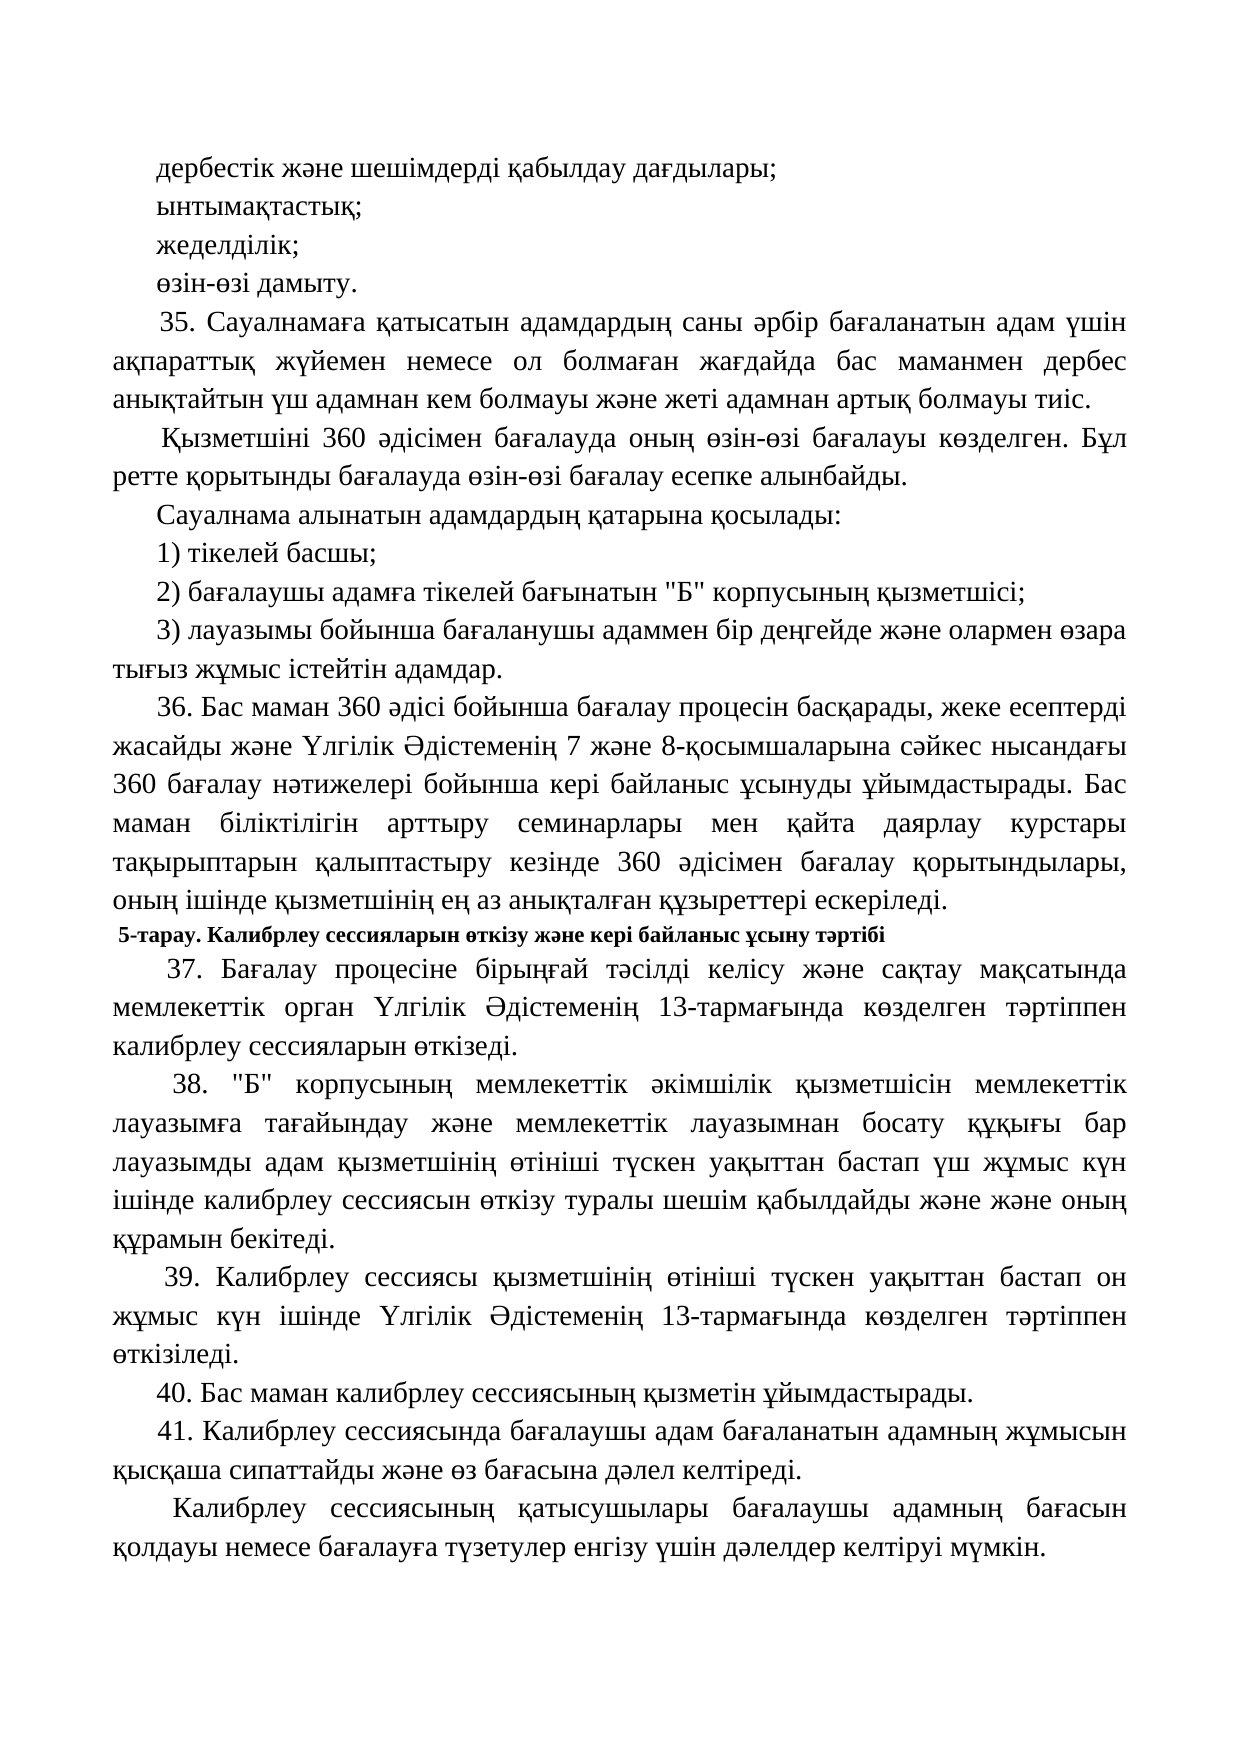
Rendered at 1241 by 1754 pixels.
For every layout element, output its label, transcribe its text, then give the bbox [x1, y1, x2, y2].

text 1) тікелей басшы; [112, 535, 1128, 569]
text 40. Бас маман калибрлеу сессиясының қызметін ұйымдастырады. [112, 1375, 1128, 1408]
text 38. "Б" корпусының мемлекеттік әкімшілік қызметшісін мемлекеттік лауазымға тағайындау және мемлекеттік лауазымнан босату құқығы бар лауазымды адам қызметшінің өтініші түскен уақыттан бастап үш жұмыс күн ішінде калибрлеу сессиясын өткізу туралы шешім қабылдайды және және оның құрамын бекітеді. [112, 1067, 1128, 1254]
text 41. Калибрлеу сессиясында бағалаушы адам бағаланатын адамның жұмысын қысқаша сипаттайды және өз бағасына дәлел келтіреді. [112, 1413, 1128, 1486]
text Қызметшіні 360 әдісімен бағалауда оның өзін-өзі бағалауы көзделген. Бұл ретте қорытынды бағалауда өзін-өзі бағалау есепке алынбайды. [112, 420, 1128, 492]
text Калибрлеу сессиясының қатысушылары бағалаушы адамның бағасын қолдауы немесе бағалауға түзетулер енгізу үшін дәлелдер келтіруі мүмкін. [112, 1491, 1128, 1563]
text Сауалнама алынатын адамдардың қатарына қосылады: [112, 497, 1128, 530]
text ынтымақтастық; [112, 188, 1128, 222]
text 2) бағалаушы адамға тікелей бағынатын "Б" корпусының қызметшісі; [112, 574, 1128, 607]
text 5-тарау. Калибрлеу сессияларын өткізу және кері байланыс ұсыну тәртібі [112, 921, 1128, 947]
text 39. Калибрлеу сессиясы қызметшінің өтініші түскен уақыттан бастап он жұмыс күн ішінде Үлгілік Әдістеменің 13-тармағында көзделген тәртіппен өткізіледі. [112, 1259, 1128, 1370]
text 3) лауазымы бойынша бағаланушы адаммен бір деңгейде және олармен өзара тығыз жұмыс істейтін адамдар. [112, 612, 1128, 684]
text 37. Бағалау процесіне бірыңғай тәсілді келісу және сақтау мақсатында мемлекеттік орган Үлгілік Әдістеменің 13-тармағында көзделген тәртіппен калибрлеу сессияларын өткізеді. [112, 951, 1128, 1062]
text 36. Бас маман 360 әдісі бойынша бағалау процесін басқарады, жеке есептерді жасайды және Үлгілік Әдістеменің 7 және 8-қосымшаларына сәйкес нысандағы 360 бағалау нәтижелері бойынша кері байланыс ұсынуды ұйымдастырады. Бас маман біліктілігін арттыру семинарлары мен қайта даярлау курстары тақырыптарын қалыптастыру кезінде 360 әдісімен бағалау қорытындылары, оның ішінде қызметшінің ең аз анықталған құзыреттері ескеріледі. [112, 689, 1128, 916]
text 35. Сауалнамаға қатысатын адамдардың саны әрбір бағаланатын адам үшін ақпараттық жүйемен немесе ол болмаған жағдайда бас маманмен дербес анықтайтын үш адамнан кем болмауы және жеті адамнан артық болмауы тиіс. [112, 304, 1128, 415]
text дербестік және шешімдерді қабылдау дағдылары; [112, 150, 1128, 183]
text жеделділік; [112, 227, 1128, 261]
text өзін-өзі дамыту. [112, 266, 1128, 299]
